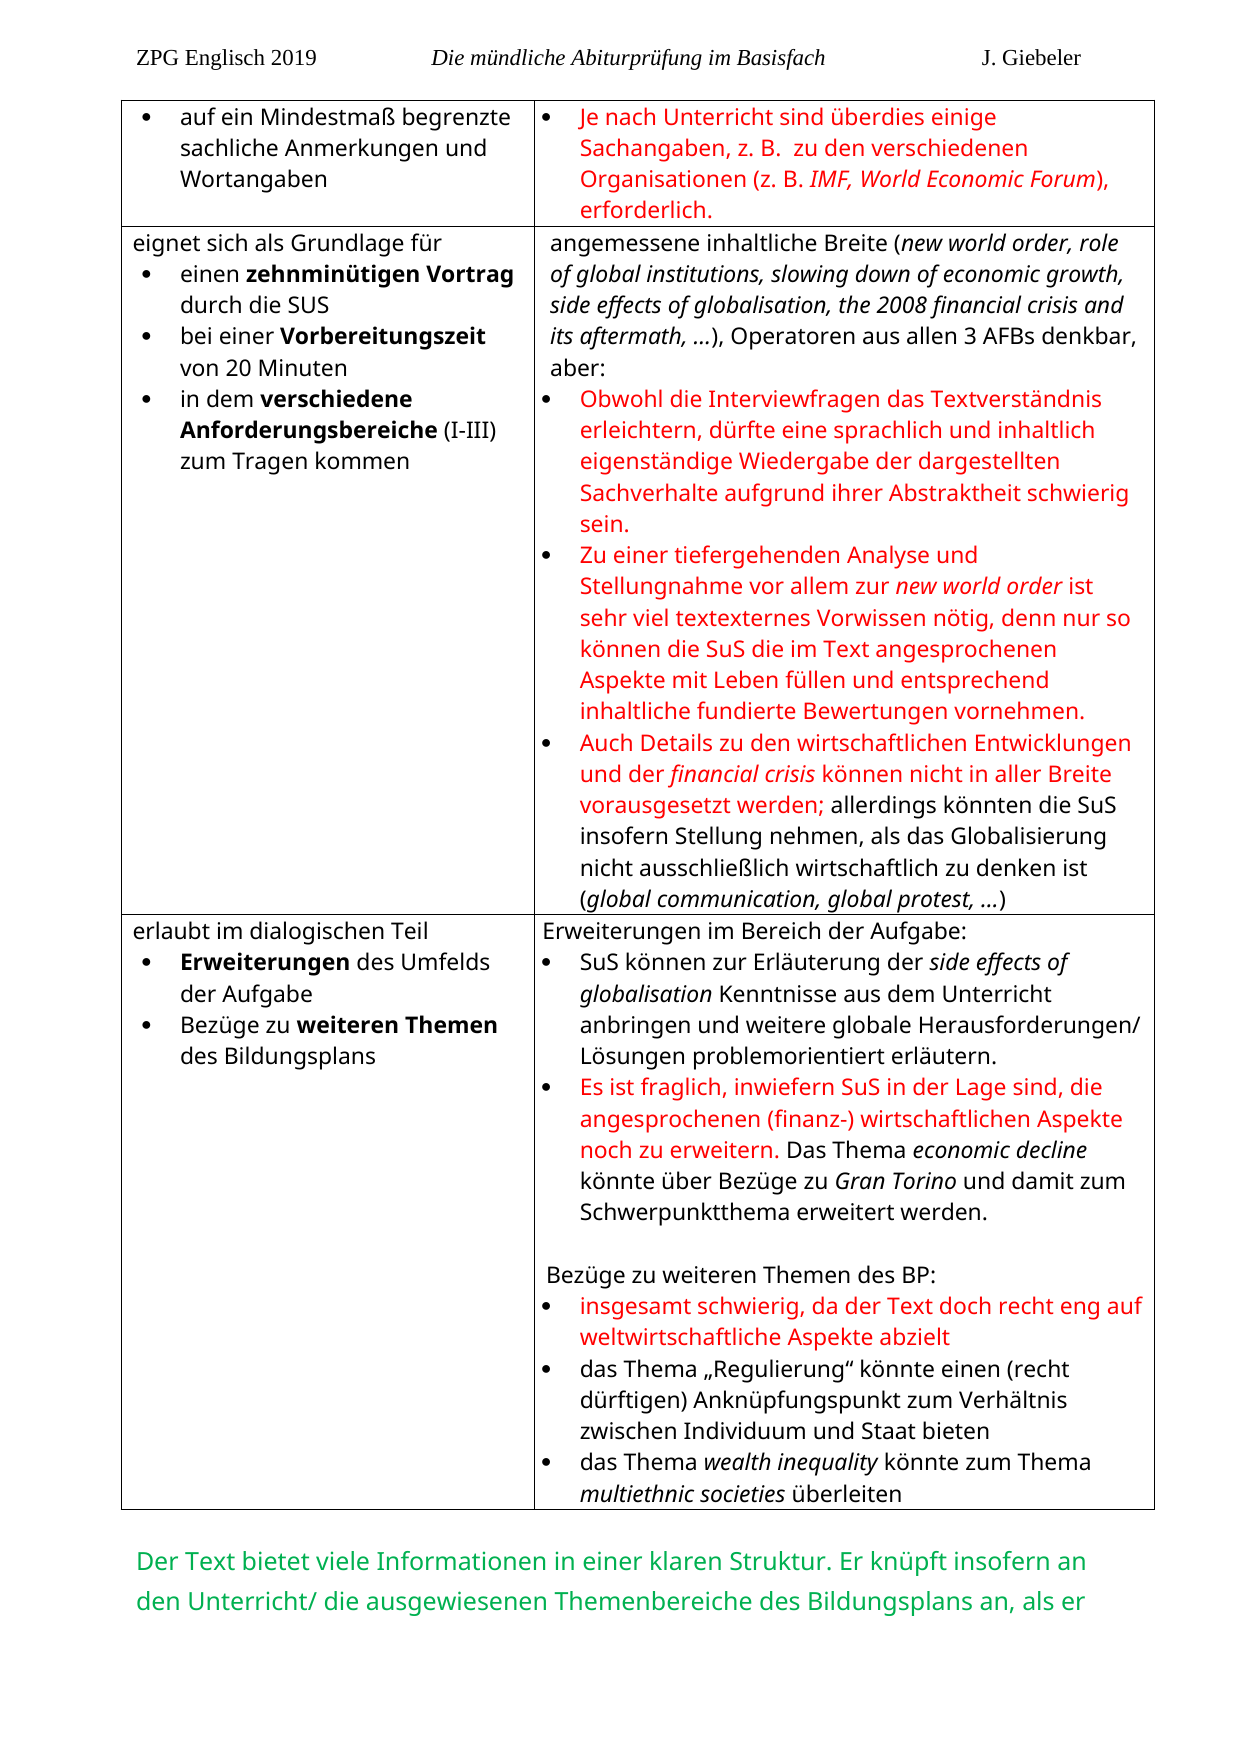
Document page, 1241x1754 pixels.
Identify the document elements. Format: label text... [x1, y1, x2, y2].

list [136, 1544, 1122, 1617]
table_cell angemessene inhaltliche Breite (new world order, role of global institutions, slowing down of economic growth, side effects of globalisation, the 2008 financial crisis and its aftermath, …), Operatoren aus allen 3 AFBs denkbar, aber: Obwohl die Interviewfragen das Textverständnis erleichtern, dürfte eine sprachlich und inhaltlich eigenständige Wiedergabe der dargestellten Sachverhalte aufgrund ihrer Abstraktheit schwierig sein. Zu einer tiefergehenden Analyse und Stellungnahme vor allem zur new world order ist sehr viel textexternes Vorwissen nötig, denn nur so können die SuS die im Text angesprochenen Aspekte mit Leben füllen und entsprechend inhaltliche fundierte Bewertungen vornehmen. Auch Details zu den wirtschaftlichen Entwicklungen und der financial crisis können nicht in aller Breite vorausgesetzt werden; allerdings könnten die SuS insofern Stellung nehmen, als das Globalisierung nicht ausschließlich wirtschaftlich zu denken ist (global communication, global protest, …) [535, 227, 1154, 914]
table_cell Erweiterungen im Bereich der Aufgabe: SuS können zur Erläuterung der side effects of globalisation Kenntnisse aus dem Unterricht anbringen und weitere globale Herausforderungen/ Lösungen problemorientiert erläutern. Es ist fraglich, inwiefern SuS in der Lage sind, die angesprochenen (finanz-) wirtschaftlichen Aspekte noch zu erweitern. Das Thema economic decline könnte über Bezüge zu Gran Torino und damit zum Schwerpunktthema erweitert werden. Bezüge zu weiteren Themen des BP: insgesamt schwierig, da der Text doch recht eng auf weltwirtschaftliche Aspekte abzielt das Thema „Regulierung“ könnte einen (recht dürftigen) Anknüpfungspunkt zum Verhältnis zwischen Individuum und Staat bieten das Thema wealth inequality könnte zum Thema multiethnic societies überleiten [535, 915, 1154, 1509]
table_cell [535, 101, 1154, 226]
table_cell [122, 101, 534, 226]
table_cell erlaubt im dialogischen Teil Erweiterungen des Umfelds der Aufgabe Bezüge zu weiteren Themen des Bildungsplans [122, 915, 534, 1509]
table_cell eignet sich als Grundlage für einen zehnminütigen Vortrag durch die SUS bei einer Vorbereitungszeit von 20 Minuten in dem verschiedene Anforderungsbereiche (I-III) zum Tragen kommen [122, 227, 534, 914]
